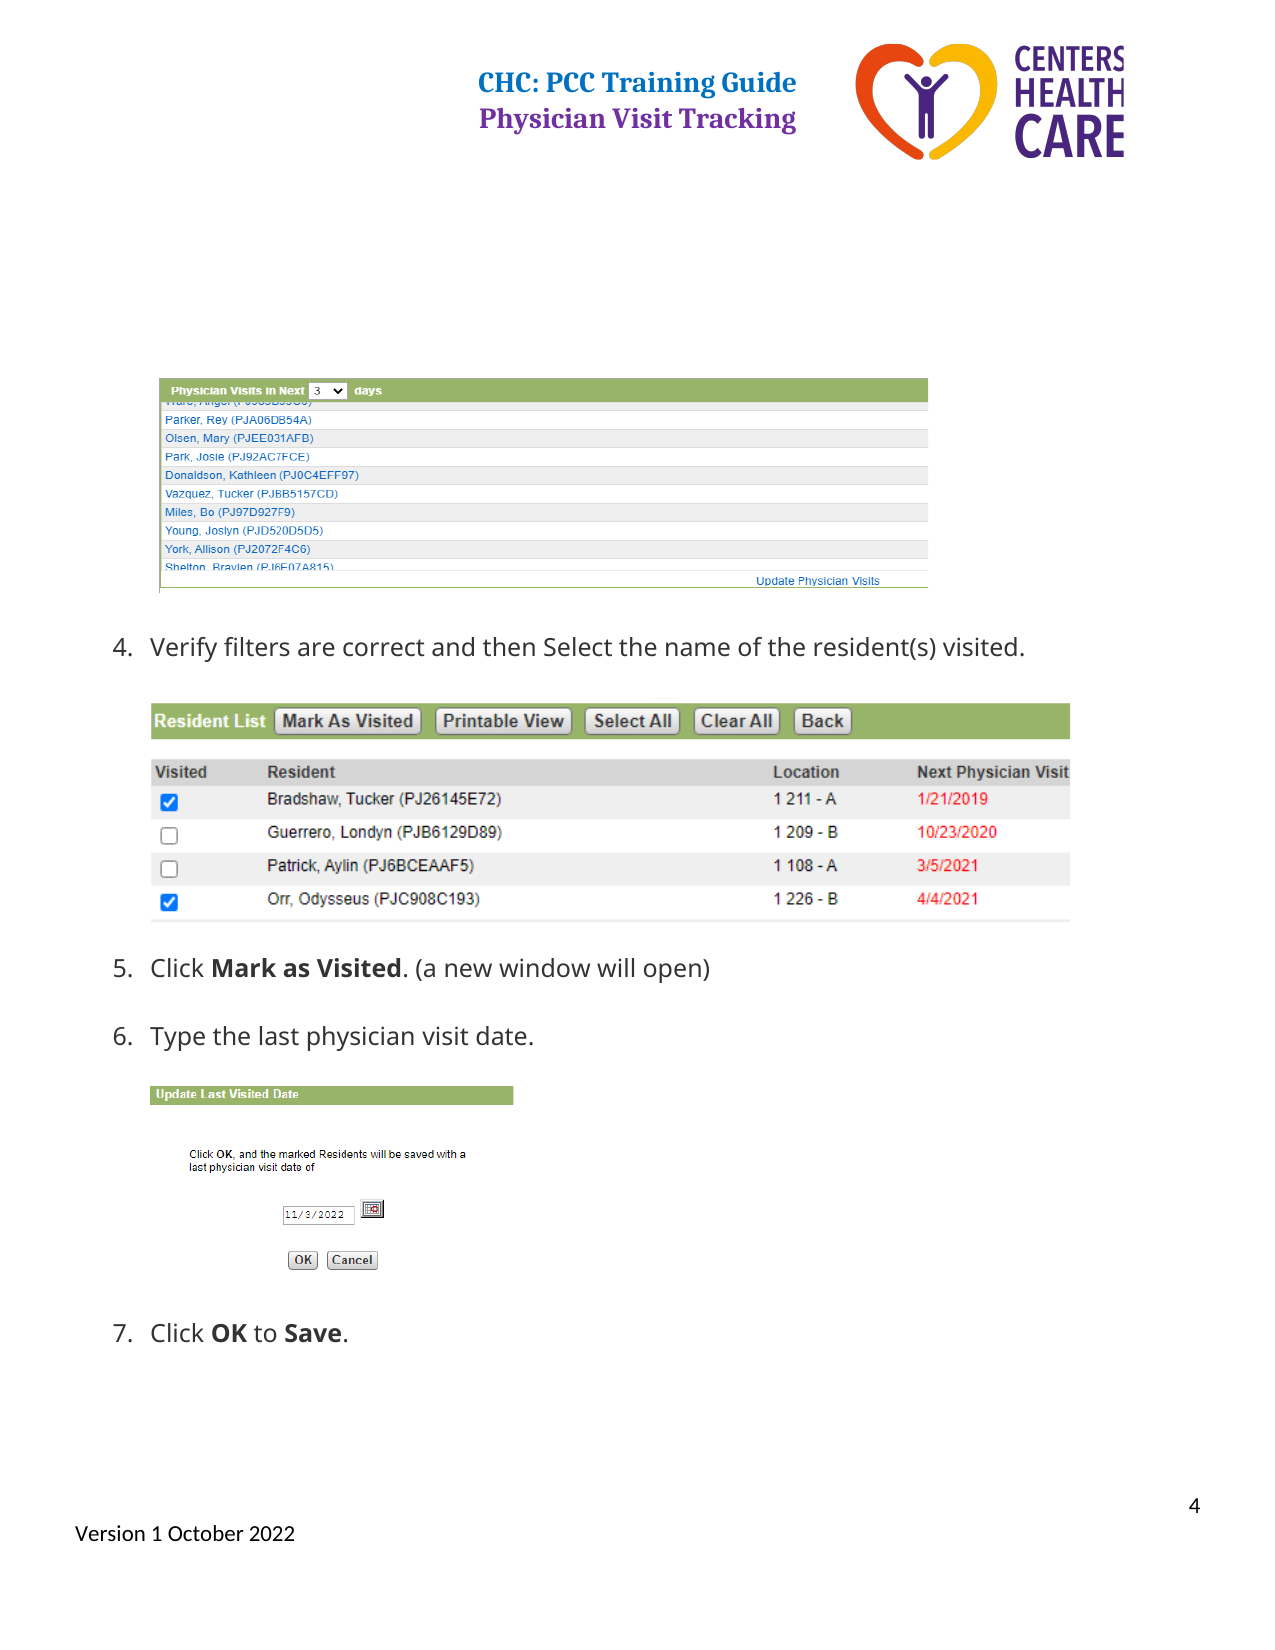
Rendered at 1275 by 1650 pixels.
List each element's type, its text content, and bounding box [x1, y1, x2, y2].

picture [854, 43, 1124, 160]
list Verify filters are correct and then Select the name of the resident(s) visited. [112, 630, 1200, 664]
picture [150, 698, 1071, 922]
list Type the last physician visit date. [112, 1019, 1200, 1053]
list Click Mark as Visited. (a new window will open) [112, 951, 1200, 985]
picture [150, 1086, 514, 1287]
list Click OK to Save. [112, 1316, 1200, 1350]
picture [150, 373, 929, 593]
